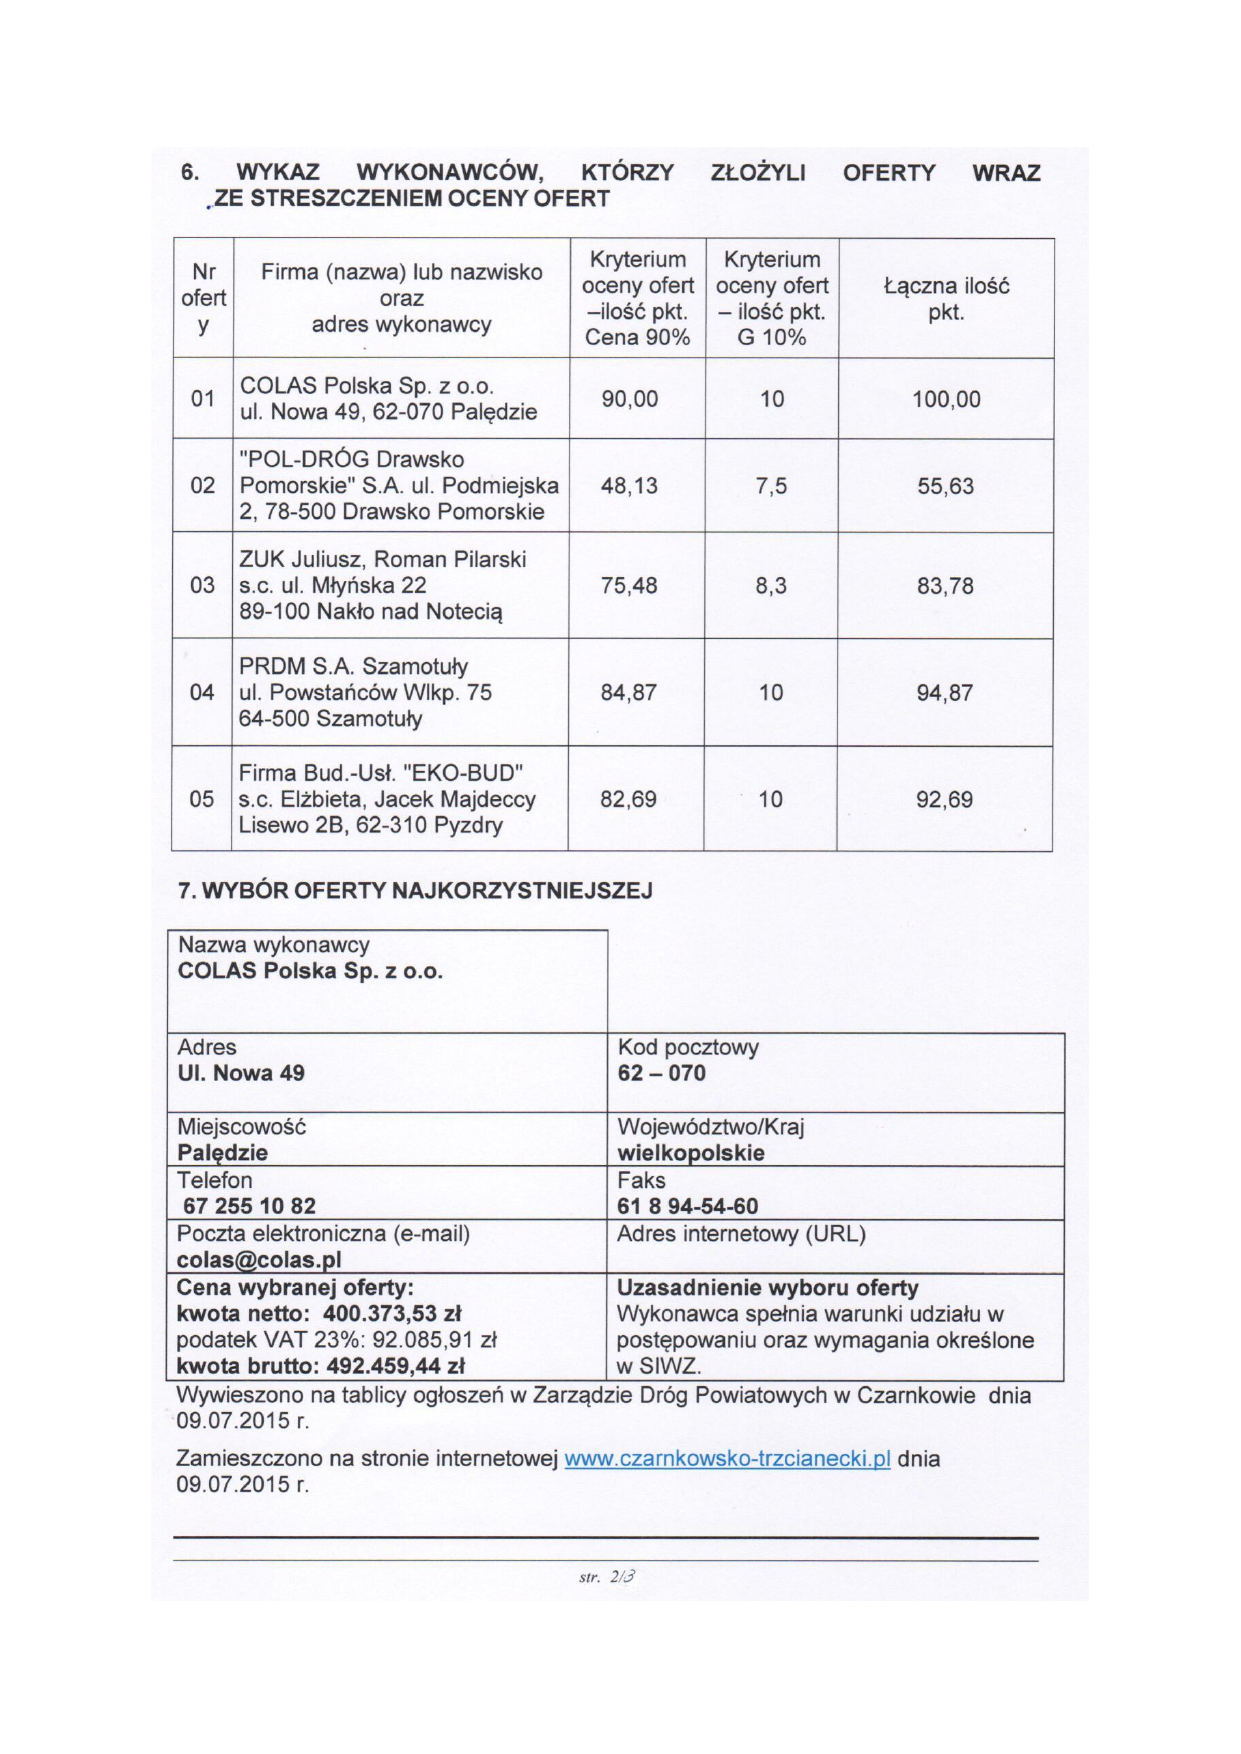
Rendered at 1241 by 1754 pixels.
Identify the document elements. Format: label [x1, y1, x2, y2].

picture [151, 147, 1089, 1601]
